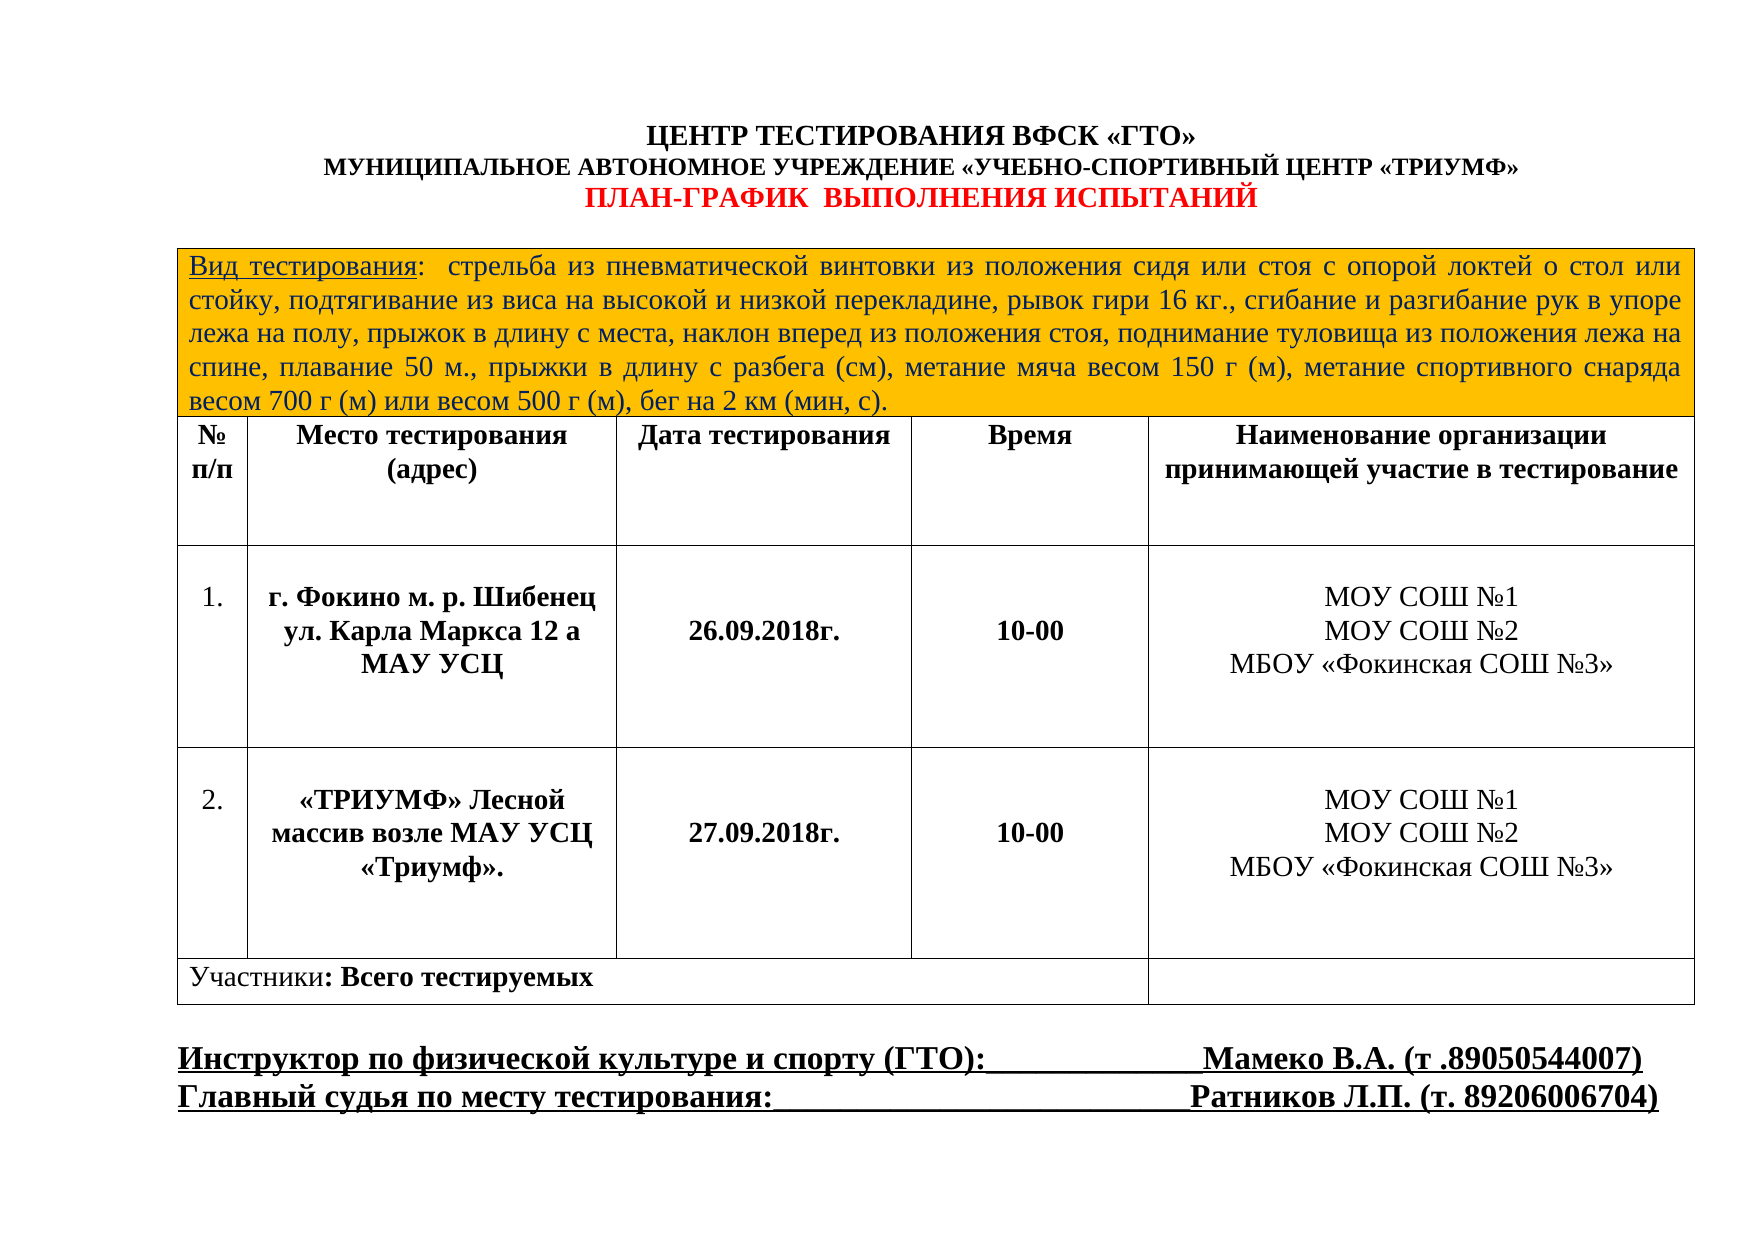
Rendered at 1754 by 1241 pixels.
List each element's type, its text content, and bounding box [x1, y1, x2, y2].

table_cell 26.09.2018г. [617, 546, 911, 747]
text МУНИЦИПАЛЬНОЕ АВТОНОМНОЕ УЧРЕЖДЕНИЕ «УЧЕБНО-СПОРТИВНЫЙ ЦЕНТР «ТРИУМФ» [177, 152, 1665, 180]
table_cell МОУ СОШ №1 МОУ СОШ №2 МБОУ «Фокинская СОШ №3» [1149, 748, 1694, 958]
text ПЛАН-ГРАФИК ВЫПОЛНЕНИЯ ИСПЫТАНИЙ [177, 180, 1665, 214]
table_cell МОУ СОШ №1 МОУ СОШ №2 МБОУ «Фокинская СОШ №3» [1149, 546, 1694, 747]
table_cell «ТРИУМФ» Лесной массив возле МАУ УСЦ «Триумф». [248, 748, 616, 958]
text Инструктор по физической культуре и спорту (ГТО):_____________Мамеко В.А. (т .89050544007) [177, 1038, 1665, 1076]
table_cell г. Фокино м. р. Шибенец ул. Карла Маркса 12 а МАУ УСЦ [248, 546, 616, 747]
table_cell [1149, 959, 1694, 1003]
text ЦЕНТР ТЕСТИРОВАНИЯ ВФСК «ГТО» [177, 118, 1665, 152]
table_cell Время [912, 417, 1148, 545]
table_cell Дата тестирования [617, 417, 911, 545]
table_cell 1. [178, 546, 247, 747]
table_cell Место тестирования (адрес) [248, 417, 616, 545]
table_cell 10-00 [912, 546, 1148, 747]
table_cell № п/п [178, 417, 247, 545]
table_cell 27.09.2018г. [617, 748, 911, 958]
table_cell 10-00 [912, 748, 1148, 958]
text Главный судья по месту тестирования:_________________________Ратников Л.П. (т. 89206006704) [177, 1076, 1665, 1115]
table_cell 2. [178, 748, 247, 958]
table_cell Участники: Всего тестируемых [178, 959, 1148, 1003]
table_cell Наименование организации принимающей участие в тестирование [1149, 417, 1694, 545]
table_header Вид тестирования: стрельба из пневматической винтовки из положения сидя или стоя с опорой локтей о стол или стойку, подтягивание из виса на высокой и низкой перекладине, рывок гири 16 кг., сгибание и разгибание рук в упоре лежа на полу, прыжок в длину с места, наклон вперед из положения стоя, поднимание туловища из положения лежа на спине, плавание 50 м., прыжки в длину с разбега (см), метание мяча весом 150 г (м), метание спортивного снаряда весом 700 г (м) или весом 500 г (м), бег на 2 км (мин, с). [178, 249, 1694, 416]
